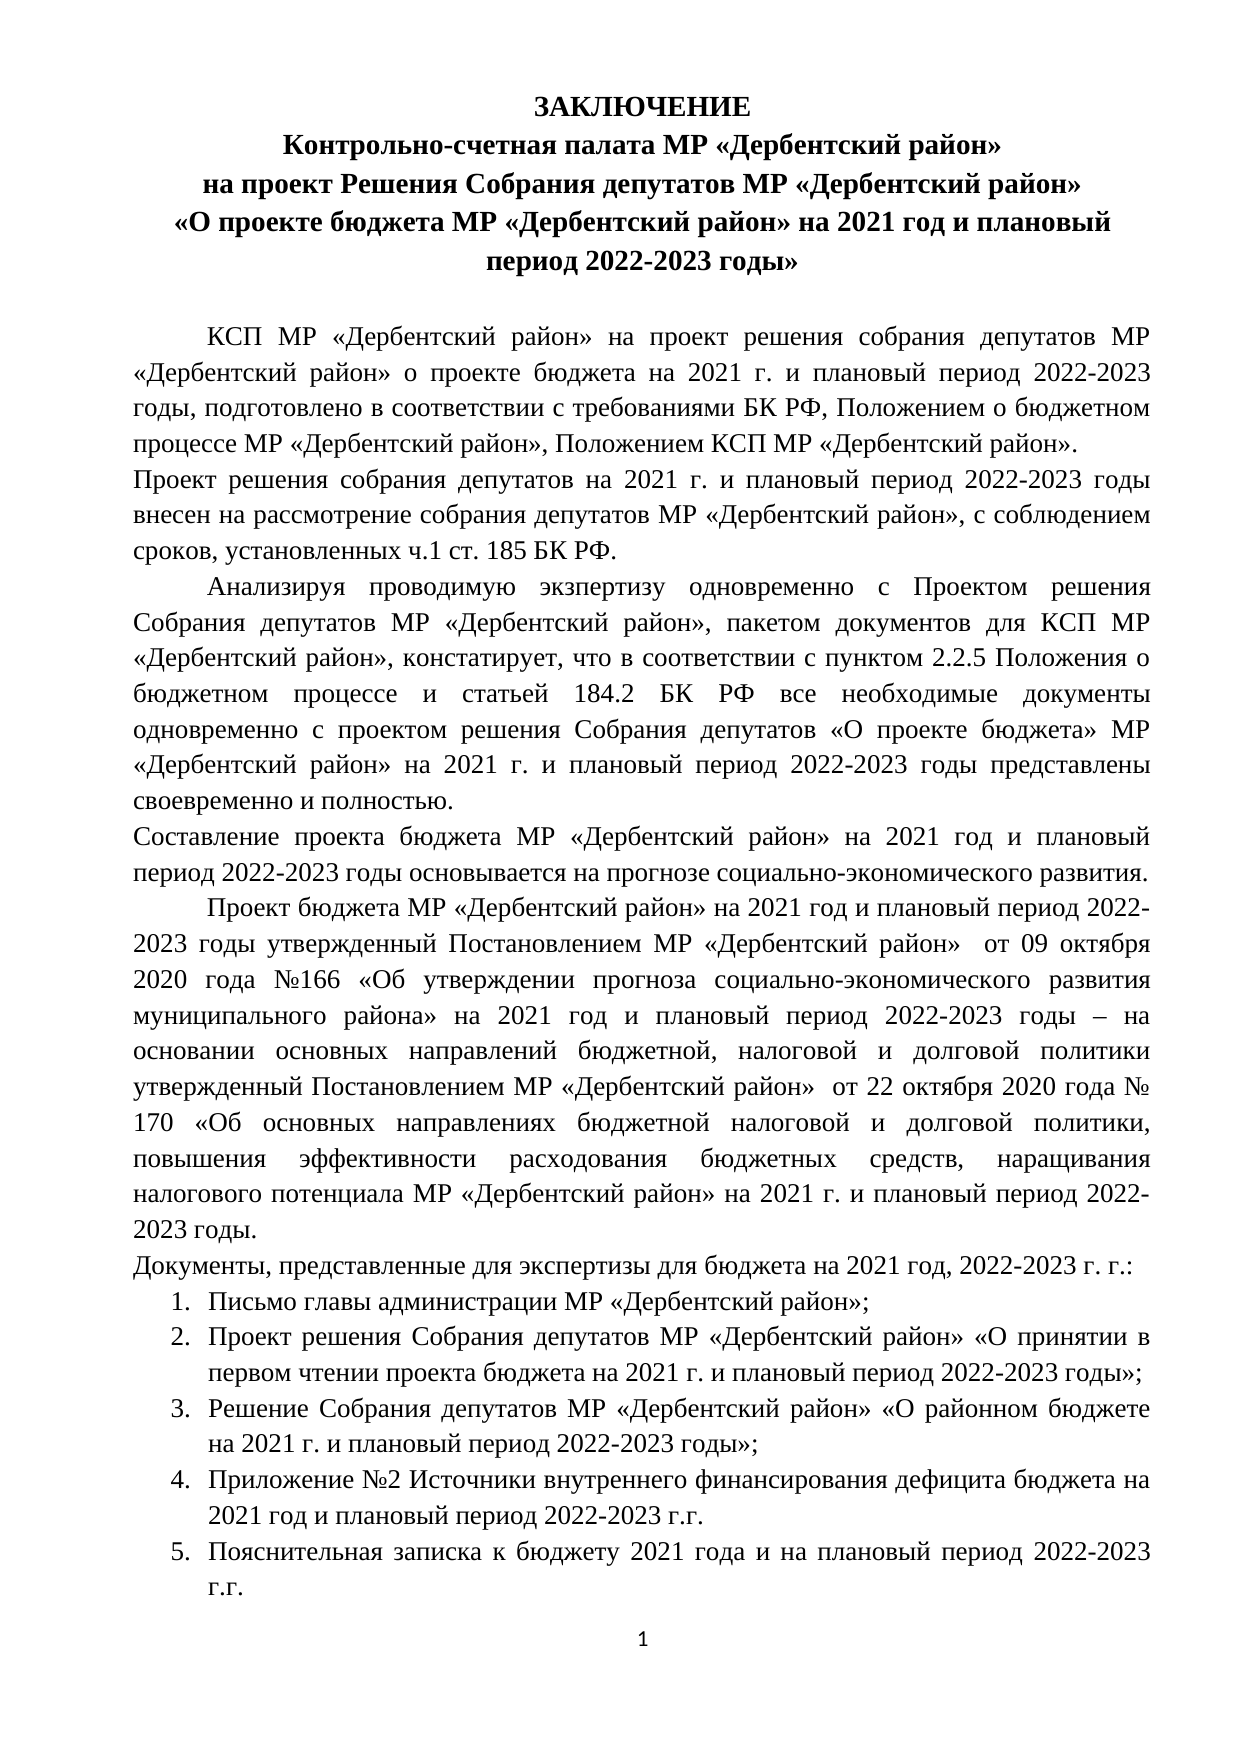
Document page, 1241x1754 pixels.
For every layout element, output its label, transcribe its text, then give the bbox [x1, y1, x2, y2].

text Составление проекта бюджета МР «Дербентский район» на 2021 год и плановый период 2022-2023 годы основывается на прогнозе социально-экономического развития. [133, 820, 1152, 887]
text «О проекте бюджета МР «Дербентский район» на 2021 год и плановый период 2022-2023 годы» [133, 204, 1152, 276]
list Пояснительная записка к бюджету 2021 года и на плановый период 2022-2023 г.г. [170, 1535, 1152, 1602]
text ЗАКЛЮЧЕНИЕ [133, 89, 1152, 122]
list Проект решения Собрания депутатов МР «Дербентский район» «О принятии в первом чтении проекта бюджета на 2021 г. и плановый период 2022-2023 годы»; [170, 1320, 1152, 1387]
text КСП МР «Дербентский район» на проект решения собрания депутатов МР «Дербентский район» о проекте бюджета на 2021 г. и плановый период 2022-2023 годы, подготовлено в соответствии с требованиями БК РФ, Положением о бюджетном процессе МР «Дербентский район», Положением КСП МР «Дербентский район». [133, 320, 1152, 458]
text Проект решения собрания депутатов на 2021 г. и плановый период 2022-2023 годы внесен на рассмотрение собрания депутатов МР «Дербентский район», с соблюдением сроков, установленных ч.1 ст. 185 БК РФ. [133, 463, 1152, 565]
list Письмо главы администрации МР «Дербентский район»; [170, 1284, 1152, 1316]
text Документы, представленные для экспертизы для бюджета на 2021 год, 2022-2023 г. г.: [133, 1249, 1152, 1280]
list Решение Собрания депутатов МР «Дербентский район» «О районном бюджете на 2021 г. и плановый период 2022-2023 годы»; [170, 1392, 1152, 1459]
text Контрольно-счетная палата МР «Дербентский район» [133, 127, 1152, 161]
text на проект Решения Собрания депутатов МР «Дербентский район» [133, 166, 1152, 199]
list Приложение №2 Источники внутреннего финансирования дефицита бюджета на 2021 год и плановый период 2022-2023 г.г. [170, 1463, 1152, 1530]
text Анализируя проводимую экзпертизу одновременно с Проектом решения Собрания депутатов МР «Дербентский район», пакетом документов для КСП МР «Дербентский район», констатирует, что в соответствии с пунктом 2.2.5 Положения о бюджетном процессе и статьей 184.2 БК РФ все необходимые документы одновременно с проектом решения Собрания депутатов «О проекте бюджета» МР «Дербентский район» на 2021 г. и плановый период 2022-2023 годы представлены своевременно и полностью. [133, 570, 1152, 816]
text Проект бюджета МР «Дербентский район» на 2021 год и плановый период 2022-2023 годы утвержденный Постановлением МР «Дербентский район» от 09 октября 2020 года №166 «Об утверждении прогноза социально-экономического развития муниципального района» на 2021 год и плановый период 2022-2023 годы – на основании основных направлений бюджетной, налоговой и долговой политики утвержденный Постановлением МР «Дербентский район» от 22 октября 2020 года № 170 «Об основных направлениях бюджетной налоговой и долговой политики, повышения эффективности расходования бюджетных средств, наращивания налогового потенциала МР «Дербентский район» на 2021 г. и плановый период 2022-2023 годы. [133, 892, 1152, 1244]
